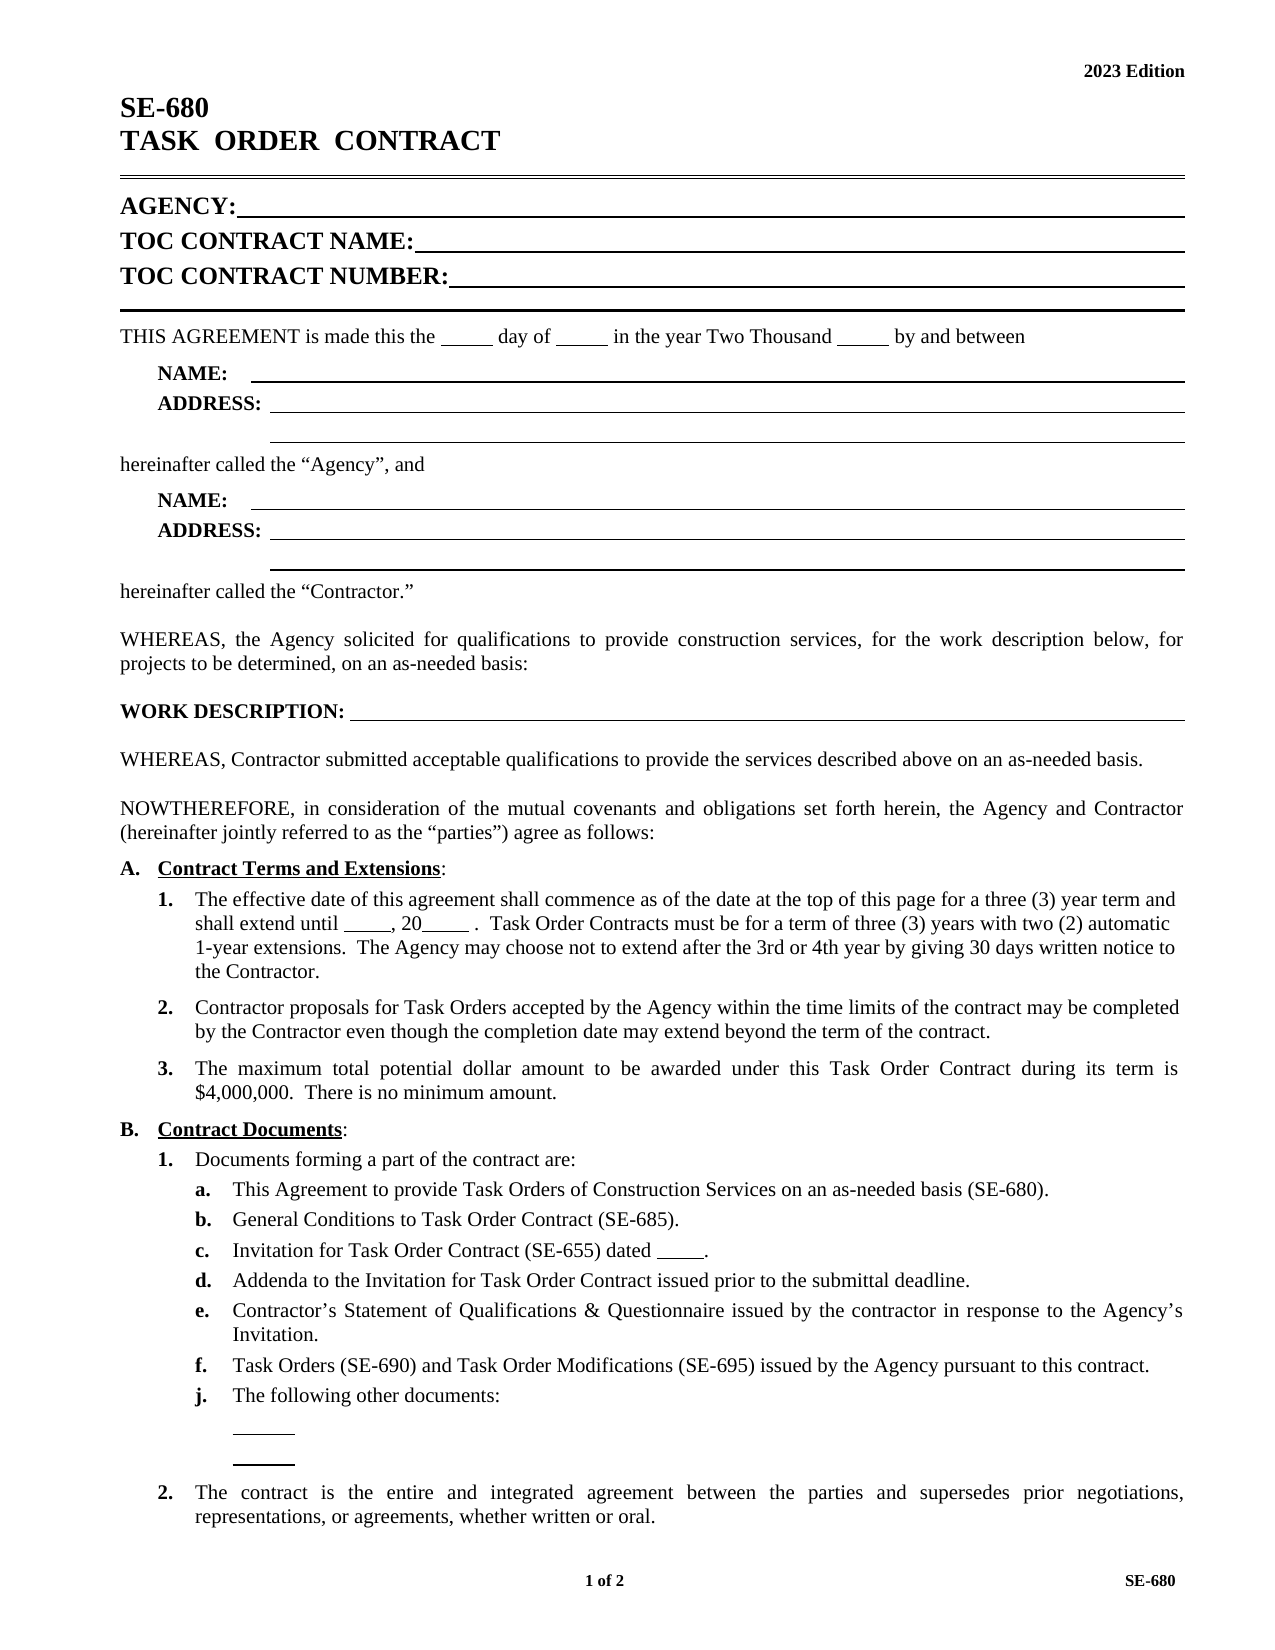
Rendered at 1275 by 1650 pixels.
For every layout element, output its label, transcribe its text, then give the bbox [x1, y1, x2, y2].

text NOWTHEREFORE, in consideration of the mutual covenants and obligations set forth herein, the Agency and Contractor (hereinafter jointly referred to as the “parties”) agree as follows: [120, 796, 1185, 844]
text ADDRESS: [157, 518, 1185, 542]
list The contract is the entire and integrated agreement between the parties and supersedes prior negotiations, representations, or agreements, whether written or oral. [157, 1480, 1185, 1528]
text hereinafter called the “Agency”, and [120, 451, 1185, 476]
text WHEREAS, Contractor submitted acceptable qualifications to provide the services described above on an as-needed basis. [120, 747, 1185, 771]
text AGENCY: [120, 191, 1185, 220]
text A. Contract Terms and Extensions: [120, 856, 1185, 880]
list Contractor’s Statement of Qualifications & Questionnaire issued by the contractor in response to the Agency’s Invitation. [195, 1298, 1185, 1346]
list The maximum total potential dollar amount to be awarded under this Task Order Contract during its term is $4,000,000. There is no minimum amount. [157, 1056, 1181, 1104]
text THIS AGREEMENT is made this the day of in the year Two Thousand by and between [120, 324, 1156, 348]
list Documents forming a part of the contract are: [157, 1147, 1185, 1171]
text TOC CONTRACT NUMBER: [120, 261, 1185, 290]
text ADDRESS: [157, 391, 1185, 415]
text B. Contract Documents: [120, 1116, 1185, 1141]
list Task Orders (SE-690) and Task Order Modifications (SE-695) issued by the Agency pursuant to this contract. [195, 1353, 1185, 1377]
text NAME: [157, 488, 1185, 512]
text TOC CONTRACT NAME: [120, 226, 1185, 255]
list Contractor proposals for Task Orders accepted by the Agency within the time limits of the contract may be completed by the Contractor even though the completion date may extend beyond the term of the contract. [157, 995, 1181, 1043]
list General Conditions to Task Order Contract (SE-685). [195, 1207, 1185, 1231]
text WHEREAS, the Agency solicited for qualifications to provide construction services, for the work description below, for projects to be determined, on an as-needed basis: [120, 627, 1185, 675]
text hereinafter called the “Contractor.” [120, 579, 1185, 603]
text NAME: [157, 361, 1185, 384]
list The following other documents: [195, 1383, 1185, 1407]
list The effective date of this agreement shall commence as of the date at the top of this page for a three (3) year term and shall extend until , 20 . Task Order Contracts must be for a term of three (3) years with two (2) automatic 1-year extensions. The Agency may choose not to extend after the 3rd or 4th year by giving 30 days written notice to the Contractor. [157, 886, 1185, 983]
list This Agreement to provide Task Orders of Construction Services on an as-needed basis (SE-680). [195, 1177, 1185, 1201]
list Addenda to the Invitation for Task Order Contract issued prior to the submittal deadline. [195, 1268, 1185, 1292]
text SE-680 [120, 90, 1185, 123]
text WORK DESCRIPTION: [120, 699, 1185, 723]
text TASK ORDER CONTRACT [120, 123, 1185, 157]
list Invitation for Task Order Contract (SE-655) dated . [195, 1238, 1185, 1262]
